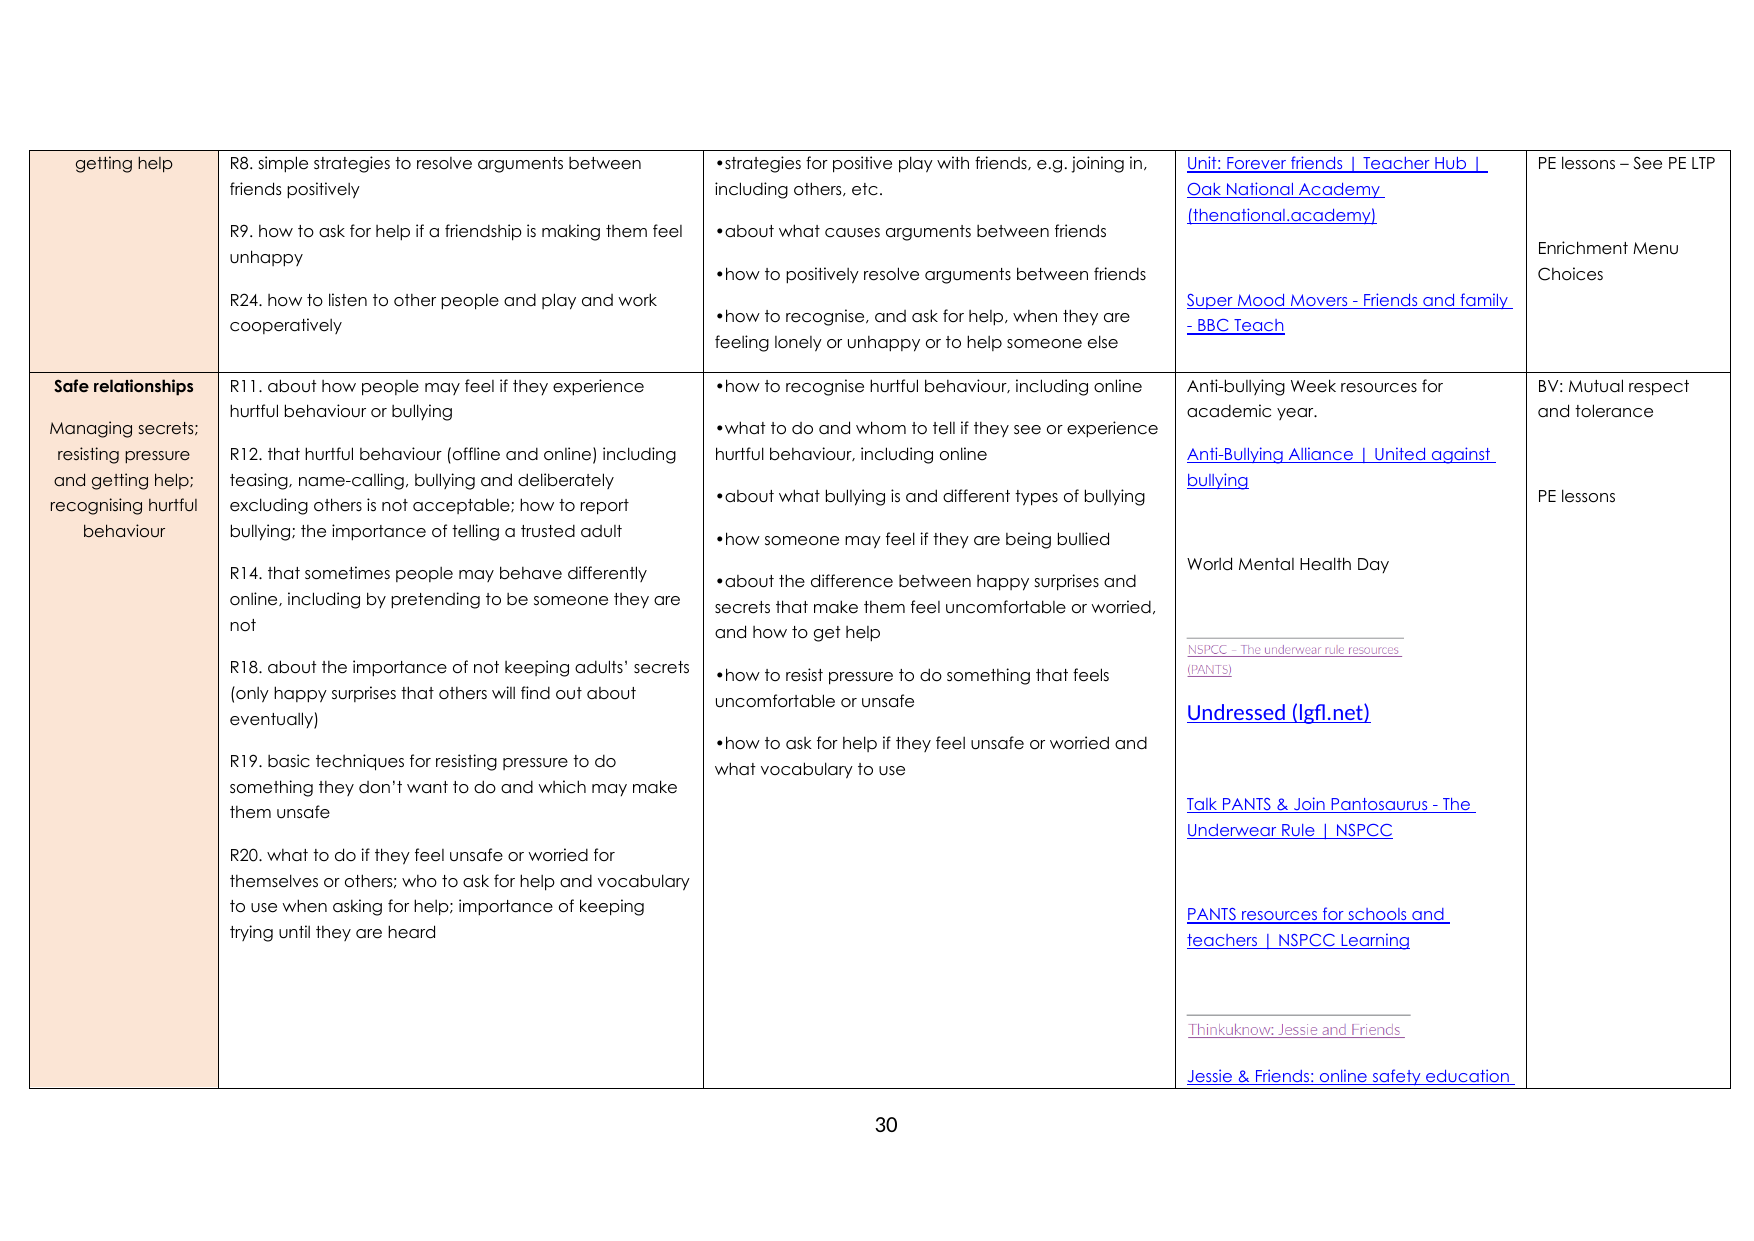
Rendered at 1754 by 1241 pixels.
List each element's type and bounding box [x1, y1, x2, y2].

table_cell [1527, 151, 1730, 372]
table_cell [1176, 373, 1526, 1087]
picture [1186, 1012, 1411, 1045]
table_cell [1176, 151, 1526, 372]
table_cell [219, 373, 703, 1087]
table_cell [1527, 373, 1730, 1087]
table_cell [219, 151, 703, 372]
picture [1186, 636, 1404, 679]
table_cell [30, 373, 218, 1087]
table_cell [704, 151, 1175, 372]
table_cell [30, 151, 218, 372]
table_cell [704, 373, 1175, 1087]
